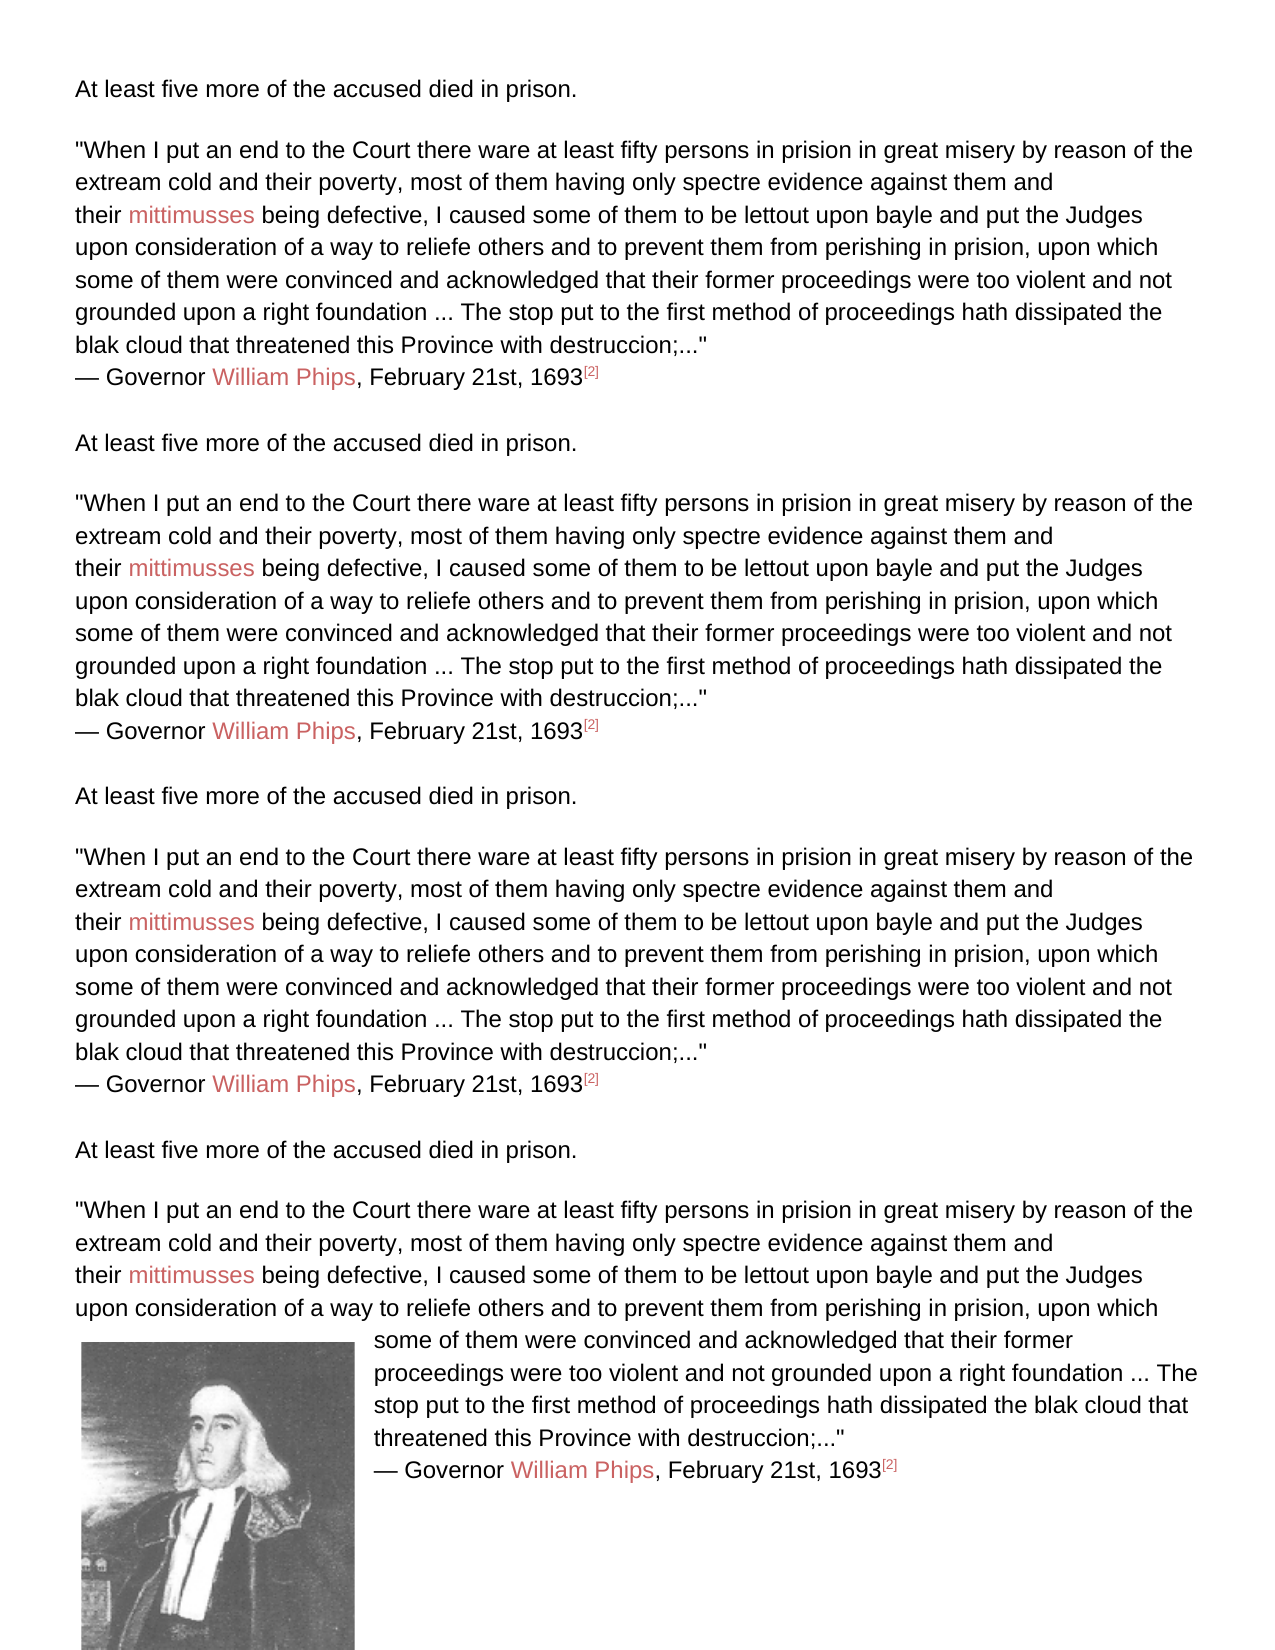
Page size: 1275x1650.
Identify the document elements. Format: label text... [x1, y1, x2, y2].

text "When I put an end to the Court there ware at least fifty persons in prision in great misery by reason of the extream cold and their poverty, most of them having only spectre evidence against them and their mittimusses being defective, I caused some of them to be lettout upon bayle and put the Judges upon consideration of a way to reliefe others and to prevent them from perishing in prision, upon which some of them were convinced and acknowledged that their former proceedings were too violent and not grounded upon a right foundation ... The stop put to the first method of proceedings hath dissipated the blak cloud that threatened this Province with destruccion;..." [75, 131, 1200, 358]
text At least five more of the accused died in prison. [75, 429, 1200, 484]
text "When I put an end to the Court there ware at least fifty persons in prision in great misery by reason of the extream cold and their poverty, most of them having only spectre evidence against them and their mittimusses being defective, I caused some of them to be lettout upon bayle and put the Judges upon consideration of a way to reliefe others and to prevent them from perishing in prision, upon which some of them were convinced and acknowledged that their former proceedings were too violent and not grounded upon a right foundation ... The stop put to the first method of proceedings hath dissipated the blak cloud that threatened this Province with destruccion;..." [75, 1192, 1200, 1452]
text At least five more of the accused died in prison. [75, 1136, 1200, 1192]
text "When I put an end to the Court there ware at least fifty persons in prision in great misery by reason of the extream cold and their poverty, most of them having only spectre evidence against them and their mittimusses being defective, I caused some of them to be lettout upon bayle and put the Judges upon consideration of a way to reliefe others and to prevent them from perishing in prision, upon which some of them were convinced and acknowledged that their former proceedings were too violent and not grounded upon a right foundation ... The stop put to the first method of proceedings hath dissipated the blak cloud that threatened this Province with destruccion;..." [75, 838, 1200, 1065]
text "When I put an end to the Court there ware at least fifty persons in prision in great misery by reason of the extream cold and their poverty, most of them having only spectre evidence against them and their mittimusses being defective, I caused some of them to be lettout upon bayle and put the Judges upon consideration of a way to reliefe others and to prevent them from perishing in prision, upon which some of them were convinced and acknowledged that their former proceedings were too violent and not grounded upon a right foundation ... The stop put to the first method of proceedings hath dissipated the blak cloud that threatened this Province with destruccion;..." [75, 484, 1200, 712]
text — Governor William Phips, February 21st, 1693[2] [75, 712, 1200, 744]
picture [76, 1342, 355, 1647]
text — Governor William Phips, February 21st, 1693[2] [355, 1452, 1200, 1484]
text At least five more of the accused died in prison. [75, 782, 1200, 838]
text — Governor William Phips, February 21st, 1693[2] [75, 1065, 1200, 1098]
text — Governor William Phips, February 21st, 1693[2] [75, 358, 1200, 391]
text At least five more of the accused died in prison. [75, 75, 1200, 131]
